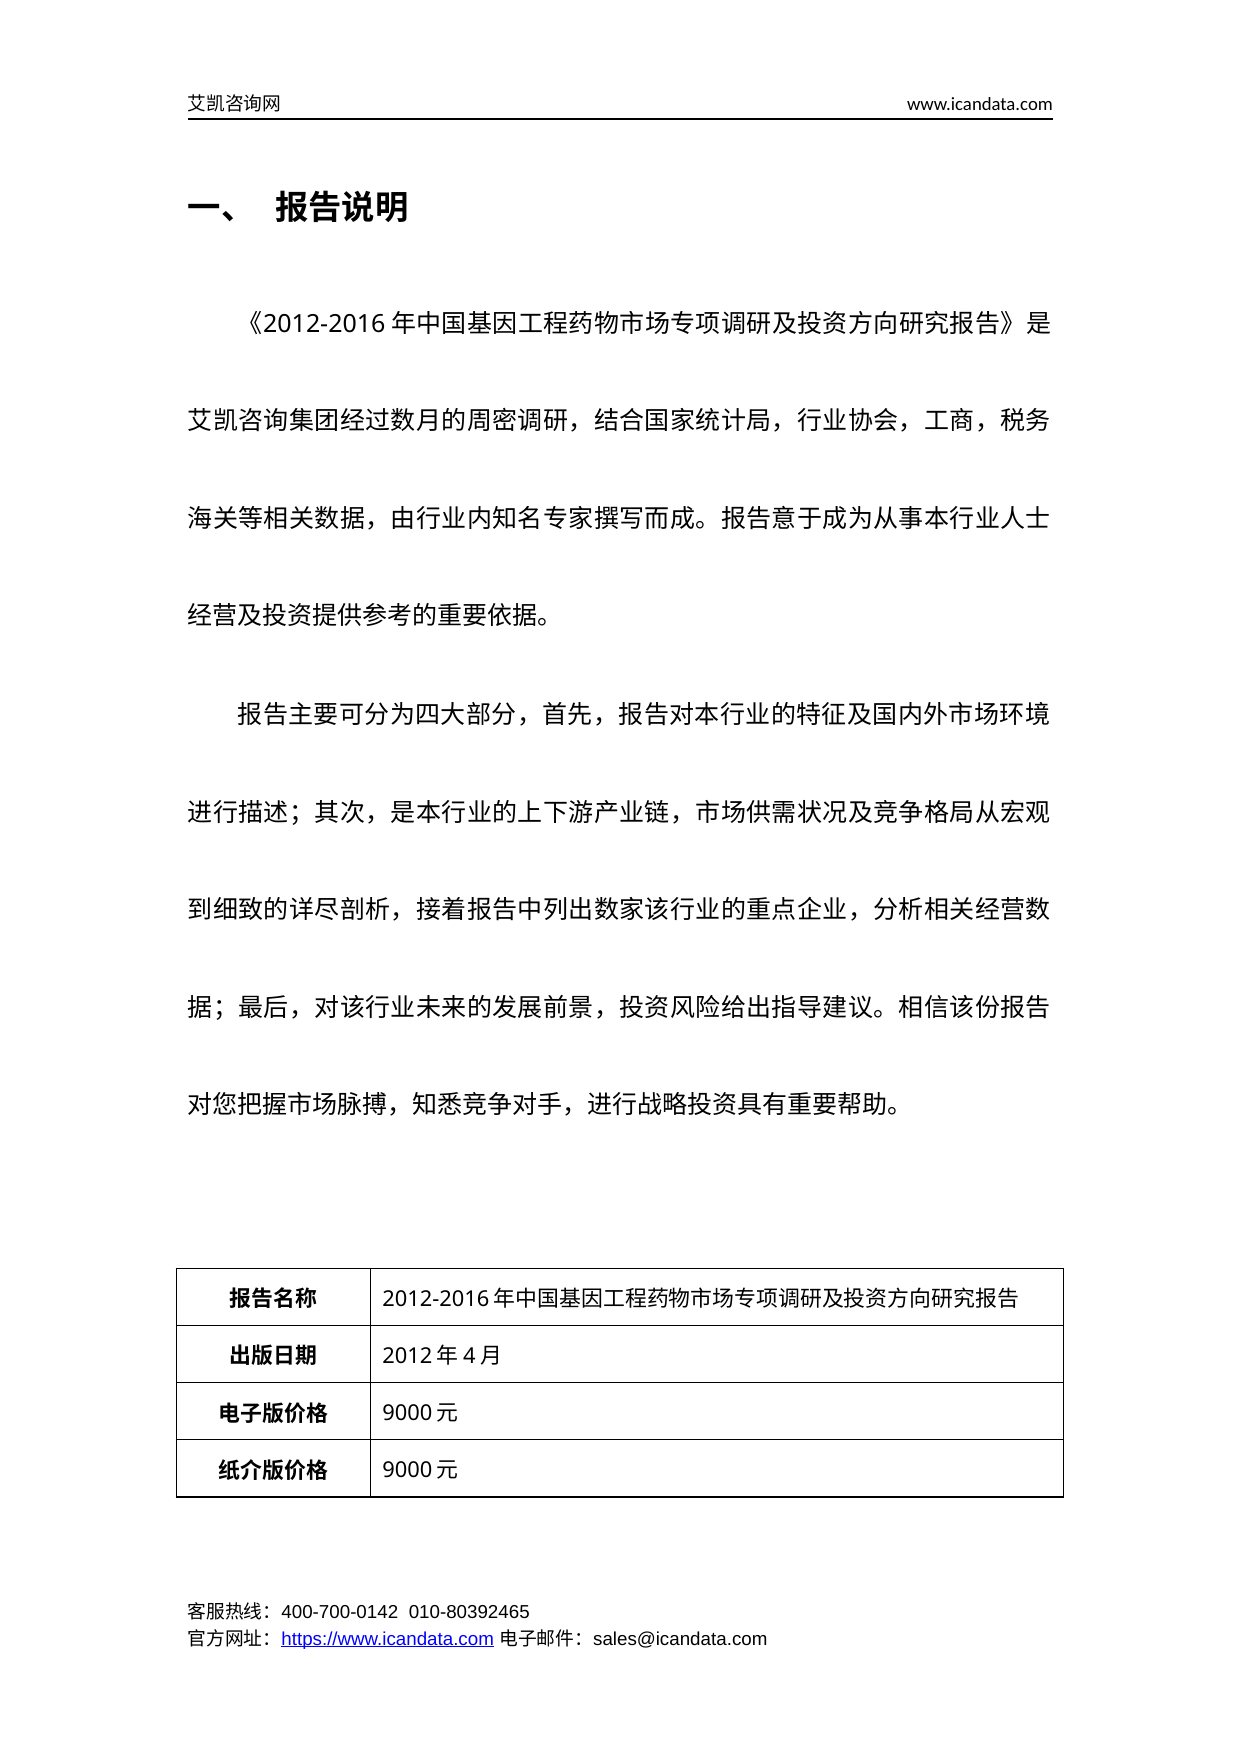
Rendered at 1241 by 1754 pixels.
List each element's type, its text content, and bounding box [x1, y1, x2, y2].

table_cell 电子版价格 [177, 1383, 370, 1439]
text 报告主要可分为四大部分，首先，报告对本行业的特征及国内外市场环境进行描述；其次，是本行业的上下游产业链，市场供需状况及竞争格局从宏观到细致的详尽剖析，接着报告中列出数家该行业的重点企业，分析相关经营数据；最后，对该行业未来的发展前景，投资风险给出指导建议。相信该份报告对您把握市场脉搏，知悉竞争对手，进行战略投资具有重要帮助。 [187, 681, 1053, 1136]
subtitle 报告说明 [187, 172, 1053, 237]
text 《2012-2016年中国基因工程药物市场专项调研及投资方向研究报告》是艾凯咨询集团经过数月的周密调研，结合国家统计局，行业协会，工商，税务海关等相关数据，由行业内知名专家撰写而成。报告意于成为从事本行业人士经营及投资提供参考的重要依据。 [187, 289, 1053, 646]
table_header 2012-2016年中国基因工程药物市场专项调研及投资方向研究报告 [371, 1269, 1063, 1325]
table_cell 9000元 [371, 1440, 1063, 1496]
table_cell 出版日期 [177, 1326, 370, 1382]
table_header 报告名称 [177, 1269, 370, 1325]
table_cell 纸介版价格 [177, 1440, 370, 1496]
table_cell 9000元 [371, 1383, 1063, 1439]
table_cell 2012年4月 [371, 1326, 1063, 1382]
